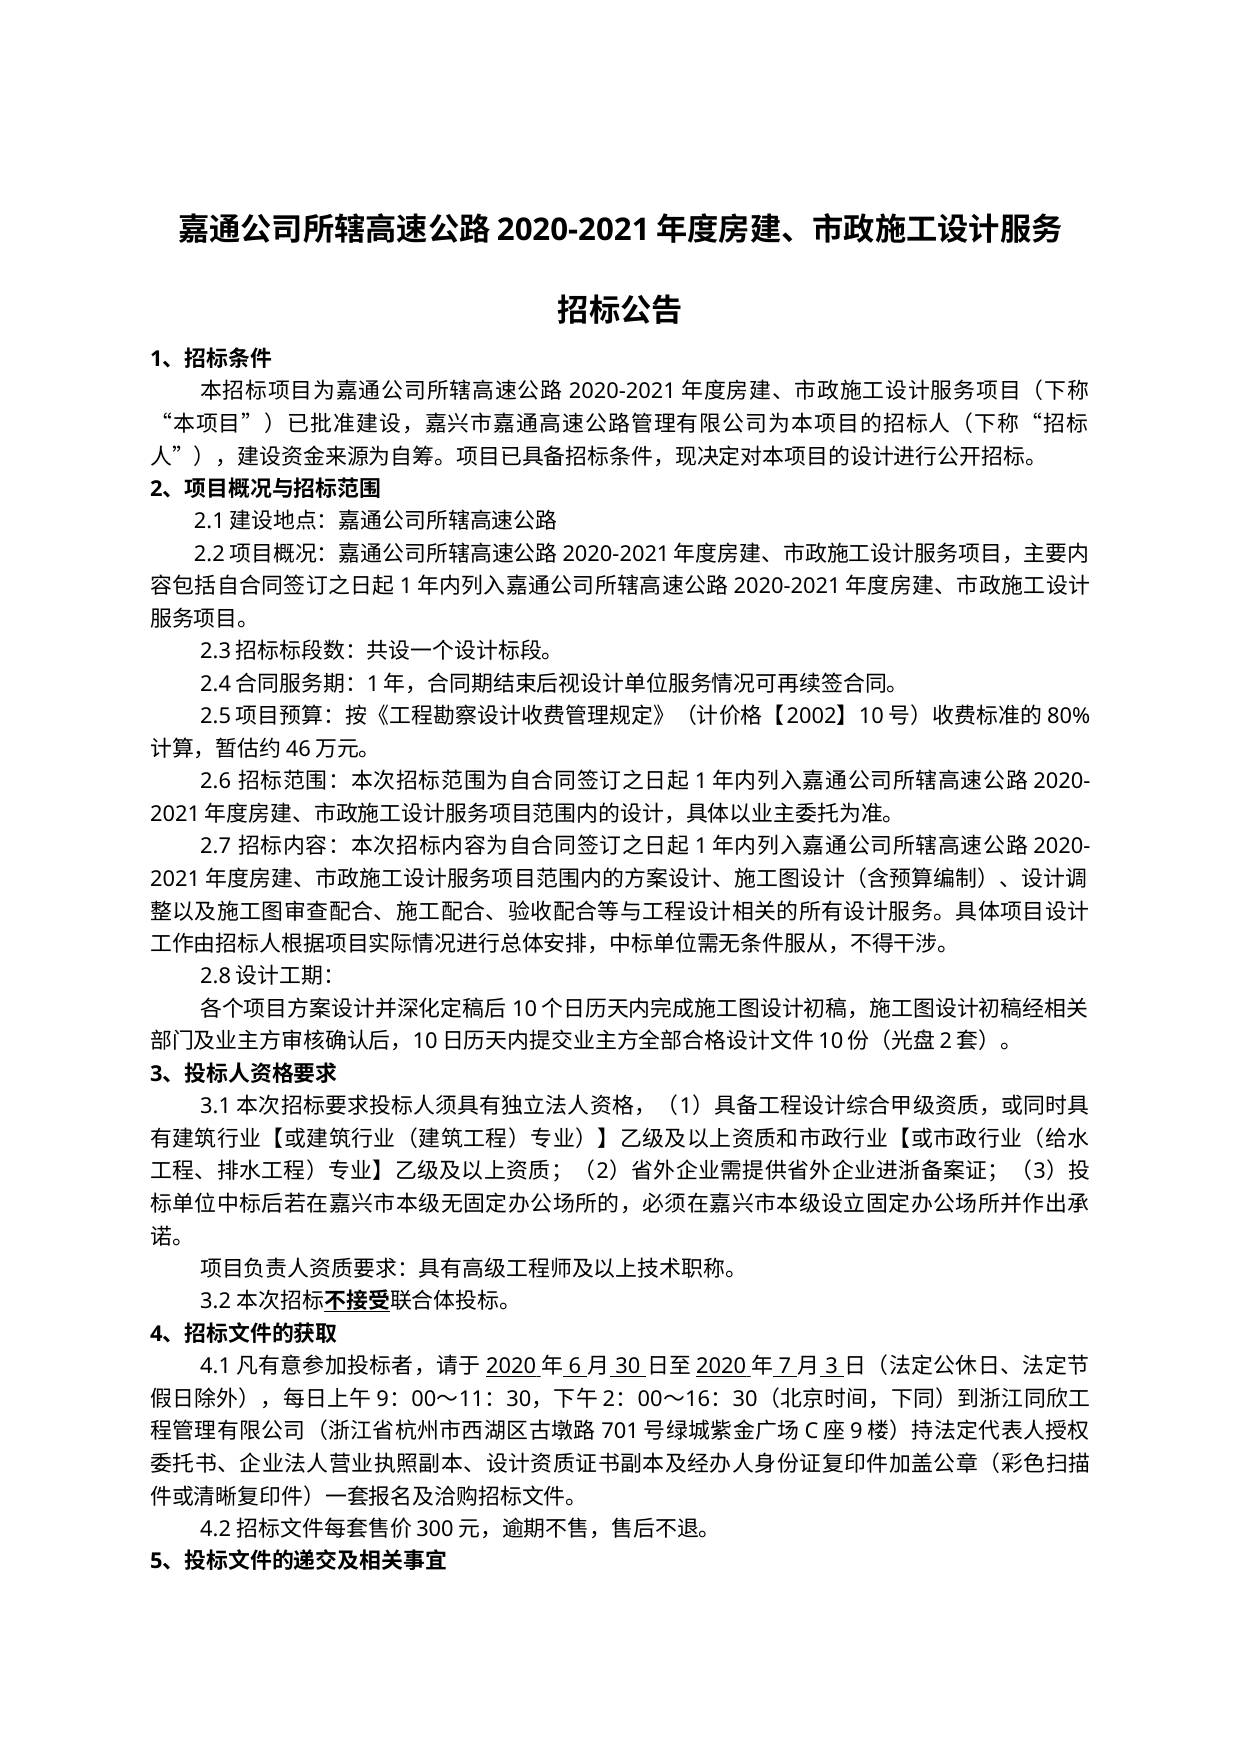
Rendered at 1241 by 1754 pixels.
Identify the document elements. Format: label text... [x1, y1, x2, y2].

text 2.1建设地点：嘉通公司所辖高速公路 [150, 503, 1090, 536]
text 4.2 招标文件每套售价300元，逾期不售，售后不退。 [150, 1511, 1090, 1543]
text 2、项目概况与招标范围 [150, 471, 1090, 503]
text 3.1 本次招标要求投标人须具有独立法人资格，（1）具备工程设计综合甲级资质，或同时具有建筑行业【或建筑行业（建筑工程）专业）】乙级及以上资质和市政行业【或市政行业（给水工程、排水工程）专业】乙级及以上资质；（2）省外企业需提供省外企业进浙备案证；（3）投标单位中标后若在嘉兴市本级无固定办公场所的，必须在嘉兴市本级设立固定办公场所并作出承诺。 [150, 1088, 1090, 1251]
text 嘉通公司所辖高速公路2020-2021年度房建、市政施工设计服务 [150, 194, 1090, 259]
text 4、招标文件的获取 [150, 1316, 1090, 1348]
text 3.2 本次招标不接受联合体投标。 [150, 1283, 1090, 1316]
text 2.7 招标内容：本次招标内容为自合同签订之日起1年内列入嘉通公司所辖高速公路2020-2021年度房建、市政施工设计服务项目范围内的方案设计、施工图设计（含预算编制）、设计调整以及施工图审查配合、施工配合、验收配合等与工程设计相关的所有设计服务。具体项目设计工作由招标人根据项目实际情况进行总体安排，中标单位需无条件服从，不得干涉。 [150, 828, 1090, 958]
text 2.2项目概况：嘉通公司所辖高速公路2020-2021年度房建、市政施工设计服务项目，主要内容包括自合同签订之日起1年内列入嘉通公司所辖高速公路2020-2021年度房建、市政施工设计服务项目。 [150, 536, 1090, 633]
text 本招标项目为嘉通公司所辖高速公路2020-2021年度房建、市政施工设计服务项目（下称“本项目”）已批准建设，嘉兴市嘉通高速公路管理有限公司为本项目的招标人（下称“招标人”），建设资金来源为自筹。项目已具备招标条件，现决定对本项目的设计进行公开招标。 [150, 373, 1090, 471]
text 5、投标文件的递交及相关事宜 [150, 1543, 1090, 1576]
text 2.6 招标范围：本次招标范围为自合同签订之日起1年内列入嘉通公司所辖高速公路2020-2021年度房建、市政施工设计服务项目范围内的设计，具体以业主委托为准。 [150, 763, 1090, 828]
text 项目负责人资质要求：具有高级工程师及以上技术职称。 [150, 1251, 1090, 1283]
text 招标公告 [150, 276, 1090, 341]
text 2.4合同服务期：1年，合同期结束后视设计单位服务情况可再续签合同。 [150, 666, 1090, 698]
text 2.5项目预算：按《工程勘察设计收费管理规定》（计价格【2002】10号）收费标准的80%计算，暂估约46万元。 [150, 698, 1090, 763]
text 2.3招标标段数：共设一个设计标段。 [150, 633, 1090, 666]
text 2.8设计工期： [150, 958, 1090, 991]
text 1、招标条件 [150, 341, 1090, 373]
text 各个项目方案设计并深化定稿后10个日历天内完成施工图设计初稿，施工图设计初稿经相关部门及业主方审核确认后，10日历天内提交业主方全部合格设计文件10份（光盘2套）。 [150, 991, 1090, 1056]
text 4.1凡有意参加投标者，请于2020年 6 月 30 日至2020年 7 月 3 日（法定公休日、法定节假日除外），每日上午9：00～11：30，下午2：00～16：30（北京时间，下同）到浙江同欣工程管理有限公司（浙江省杭州市西湖区古墩路701号绿城紫金广场C座9楼）持法定代表人授权委托书、企业法人营业执照副本、设计资质证书副本及经办人身份证复印件加盖公章（彩色扫描件或清晰复印件）一套报名及洽购招标文件。 [150, 1348, 1090, 1511]
text 3、投标人资格要求 [150, 1056, 1090, 1088]
